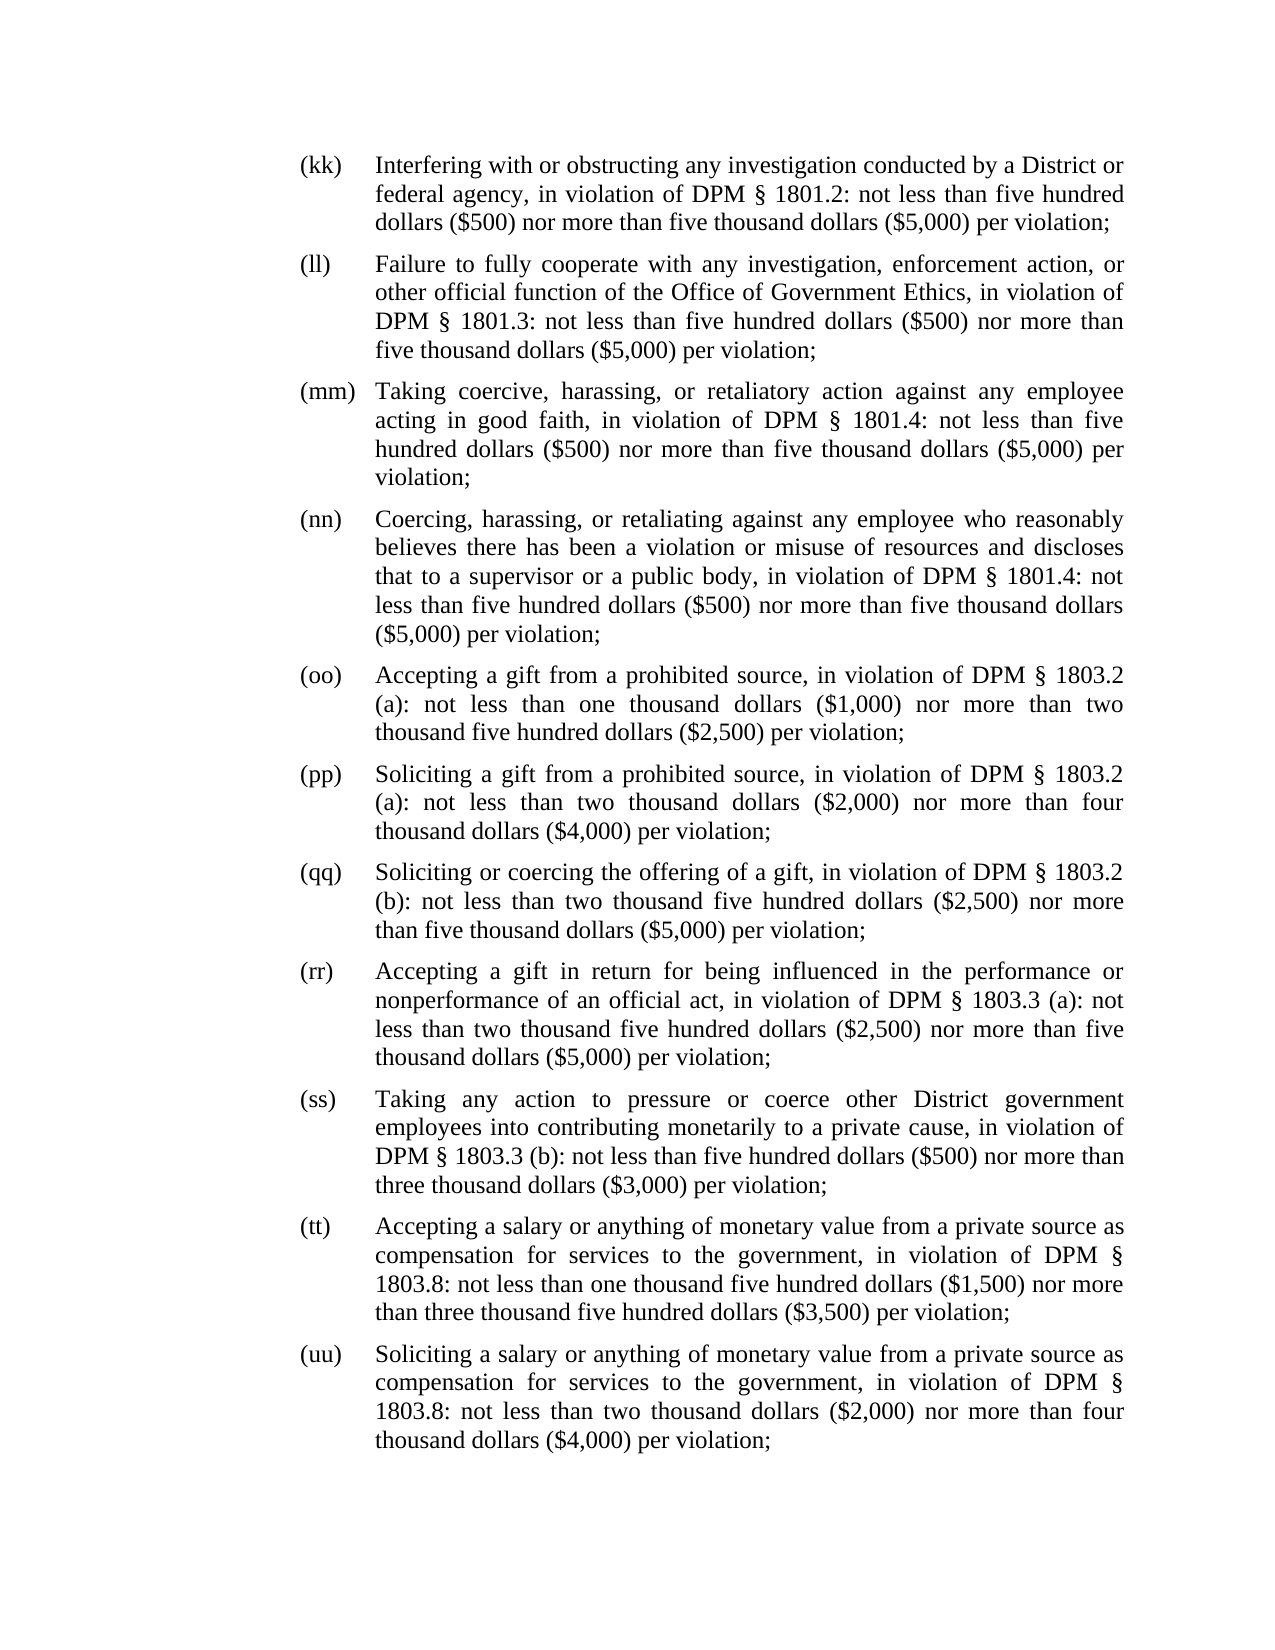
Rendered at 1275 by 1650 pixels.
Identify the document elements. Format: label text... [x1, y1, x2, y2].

text (mm) Taking coercive, harassing, or retaliatory action against any employee acting in good faith, in violation of DPM § 1801.4: not less than five hundred dollars ($500) nor more than five thousand dollars ($5,000) per violation; [300, 376, 1125, 491]
text (oo) Accepting a gift from a prohibited source, in violation of DPM § 1803.2 (a): not less than one thousand dollars ($1,000) nor more than two thousand five hundred dollars ($2,500) per violation; [300, 660, 1125, 746]
text (kk) Interfering with or obstructing any investigation conducted by a District or federal agency, in violation of DPM § 1801.2: not less than five hundred dollars ($500) nor more than five thousand dollars ($5,000) per violation; [300, 150, 1125, 236]
text (ss) Taking any action to pressure or coerce other District government employees into contributing monetarily to a private cause, in violation of DPM § 1803.3 (b): not less than five hundred dollars ($500) nor more than three thousand dollars ($3,000) per violation; [300, 1084, 1125, 1199]
text (rr) Accepting a gift in return for being influenced in the performance or nonperformance of an official act, in violation of DPM § 1803.3 (a): not less than two thousand five hundred dollars ($2,500) nor more than five thousand dollars ($5,000) per violation; [300, 956, 1125, 1071]
text (qq) Soliciting or coercing the offering of a gift, in violation of DPM § 1803.2 (b): not less than two thousand five hundred dollars ($2,500) nor more than five thousand dollars ($5,000) per violation; [300, 857, 1125, 944]
text (tt) Accepting a salary or anything of monetary value from a private source as compensation for services to the government, in violation of DPM § 1803.8: not less than one thousand five hundred dollars ($1,500) nor more than three thousand five hundred dollars ($3,500) per violation; [300, 1211, 1125, 1326]
text (ll) Failure to fully cooperate with any investigation, enforcement action, or other official function of the Office of Government Ethics, in violation of DPM § 1801.3: not less than five hundred dollars ($500) nor more than five thousand dollars ($5,000) per violation; [300, 249, 1125, 364]
text (nn) Coercing, harassing, or retaliating against any employee who reasonably believes there has been a violation or misuse of resources and discloses that to a supervisor or a public body, in violation of DPM § 1801.4: not less than five hundred dollars ($500) nor more than five thousand dollars ($5,000) per violation; [300, 504, 1125, 647]
text (pp) Soliciting a gift from a prohibited source, in violation of DPM § 1803.2 (a): not less than two thousand dollars ($2,000) nor more than four thousand dollars ($4,000) per violation; [300, 759, 1125, 845]
text (uu) Soliciting a salary or anything of monetary value from a private source as compensation for services to the government, in violation of DPM § 1803.8: not less than two thousand dollars ($2,000) nor more than four thousand dollars ($4,000) per violation; [300, 1339, 1125, 1454]
